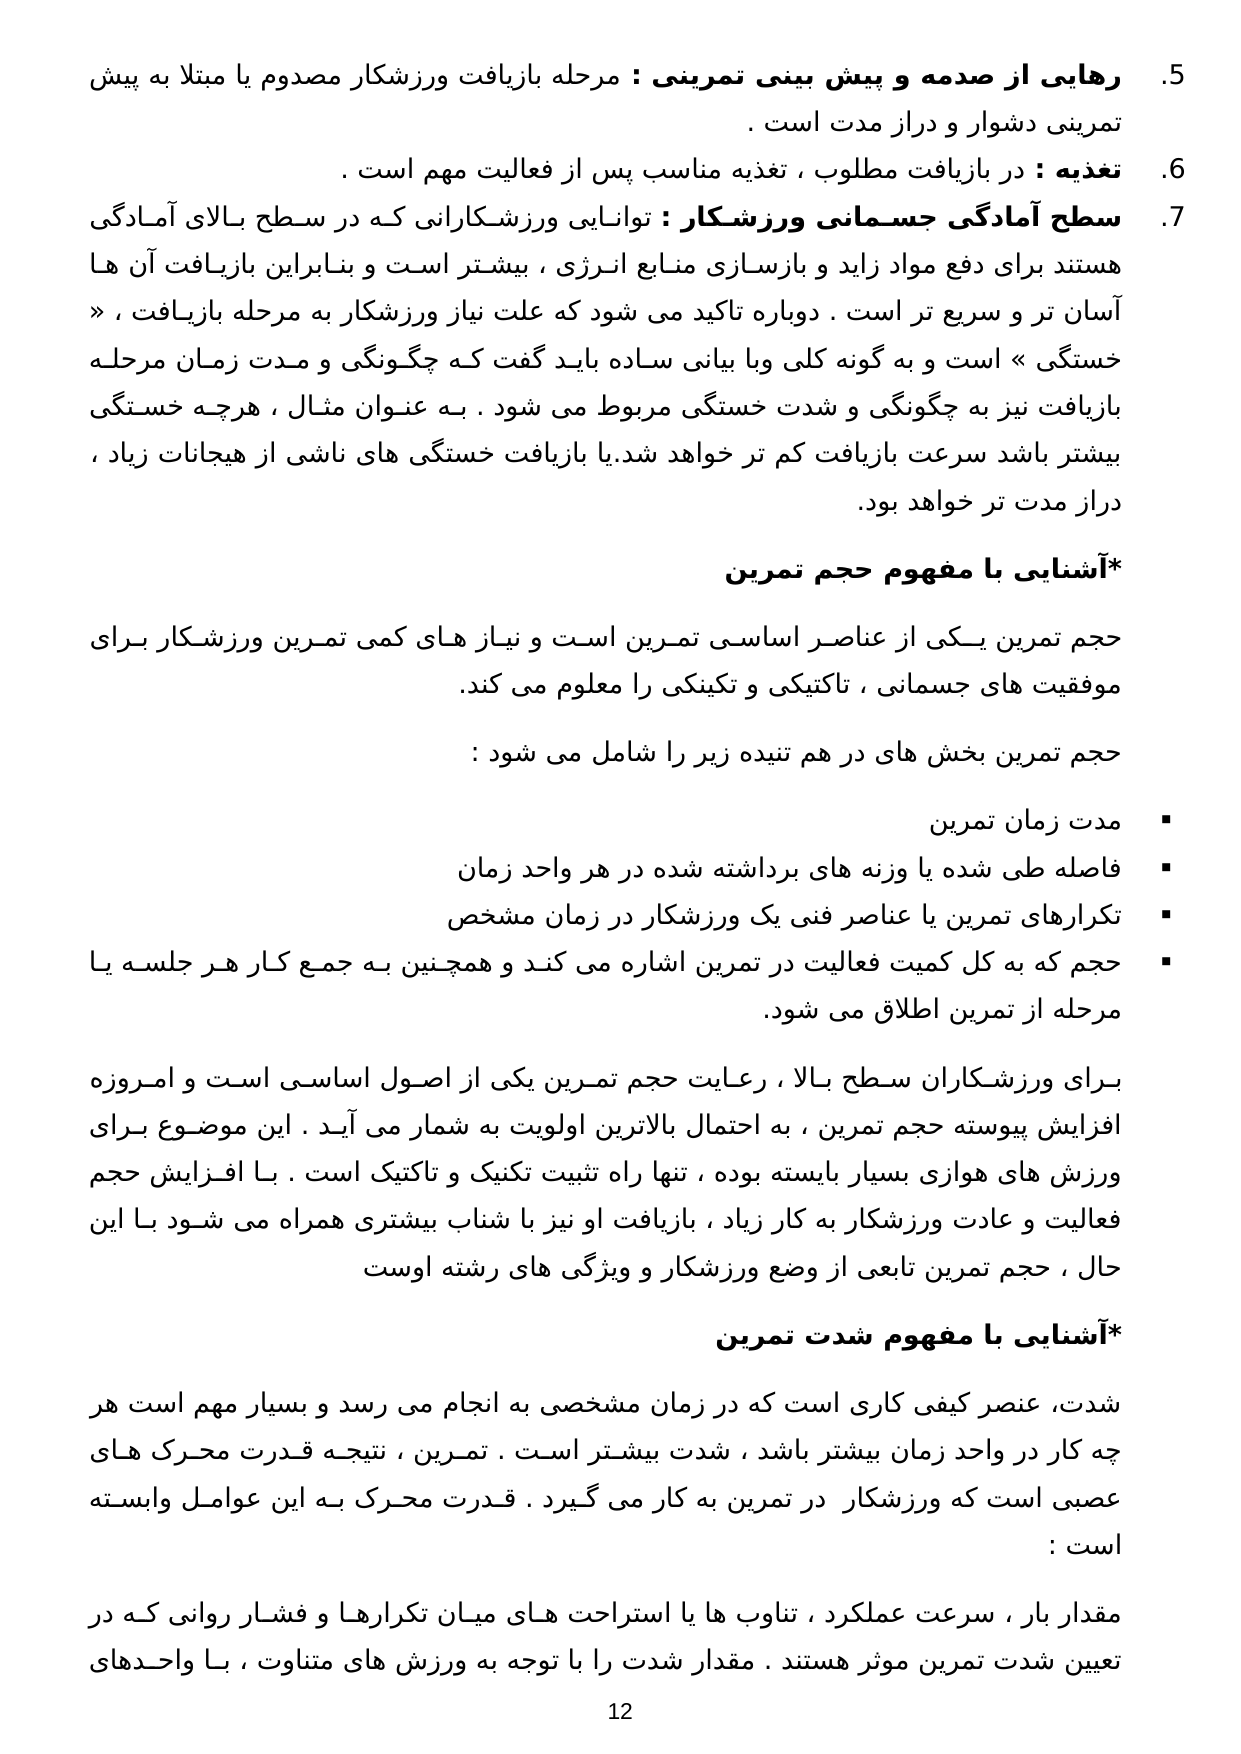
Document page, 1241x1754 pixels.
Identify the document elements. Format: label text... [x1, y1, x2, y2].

list تکرارهای تمرین یا عناصر فنی یک ورزشکار در زمان مشخص [89, 899, 1160, 931]
text شدت، عنصر کیفی کاری است که در زمان مشخصی به انجام می رسد و بسیار مهم است هر چه کار در واحد زمان بیشتر باشد ، شدت بیشتر است . تمرین ، نتیجه قدرت محرک های عصبی است که ورزشکار در تمرین به کار می گیرد . قدرت محرک به این عوامل وابسته است : [89, 1387, 1122, 1561]
text *آشنایی با مفهوم شدت تمرین [89, 1319, 1122, 1351]
list فاصله طی شده یا وزنه های برداشته شده در هر واحد زمان [89, 852, 1160, 883]
text حجم تمرین یـکی از عناصر اساسی تمرین است و نیاز های کمی تمرین ورزشکار برای موفقیت های جسمانی ، تاکتیکی و تکینکی را معلوم می کند. [89, 621, 1122, 700]
list حجم که به کل کمیت فعالیت در تمرین اشاره می کند و همچنین به جمع کار هر جلسه یا مرحله از تمرین اطلاق می شود. [89, 946, 1160, 1025]
text *آشنایی با مفهوم حجم تمرین [89, 553, 1122, 584]
text حجم تمرین بخش های در هم تنیده زیر را شامل می شود : [89, 736, 1122, 768]
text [89, 1597, 1122, 1676]
list تغذیه : در بازیافت مطلوب ، تغذیه مناسب پس از فعالیت مهم است . [89, 154, 1160, 185]
text برای ورزشکاران سطح بالا ، رعایت حجم تمرین یکی از اصول اساسی است و امروزه افزایش پیوسته حجم تمرین ، به احتمال بالاترین اولویت به شمار می آید . این موضوع برای ورزش های هوازی بسیار بایسته بوده ، تنها راه تثبیت تکنیک و تاکتیک است . با افزایش حجم فعالیت و عادت ورزشکار به کار زیاد ، بازیافت او نیز با شناب بیشتری همراه می شود با این حال ، حجم تمرین تابعی از وضع ورزشکار و ویژگی های رشته اوست [89, 1062, 1122, 1283]
list سطح آمادگی جسمانی ورزشکار : توانایی ورزشکارانی که در سطح بالای آمادگی هستند برای دفع مواد زاید و بازسازی منابع انرژی ، بیشتر است و بنابراین بازیافت آن ها آسان تر و سریع تر است . دوباره تاکید می شود که علت نیاز ورزشکار به مرحله بازیافت ، « خستگی » است و به گونه کلی وبا بیانی ساده باید گفت که چگونگی و مدت زمان مرحله بازیافت نیز به چگونگی و شدت خستگی مربوط می شود . به عنوان مثال ، هرچه خستگی بیشتر باشد سرعت بازیافت کم تر خواهد شد.یا بازیافت خستگی های ناشی از هیجانات زیاد ، دراز مدت تر خواهد بود. [89, 201, 1160, 516]
list رهایی از صدمه و پیش بینی تمرینی : مرحله بازیافت ورزشکار مصدوم یا مبتلا به پیش تمرینی دشوار و دراز مدت است . [89, 59, 1160, 138]
list مدت زمان تمرین [89, 804, 1160, 836]
